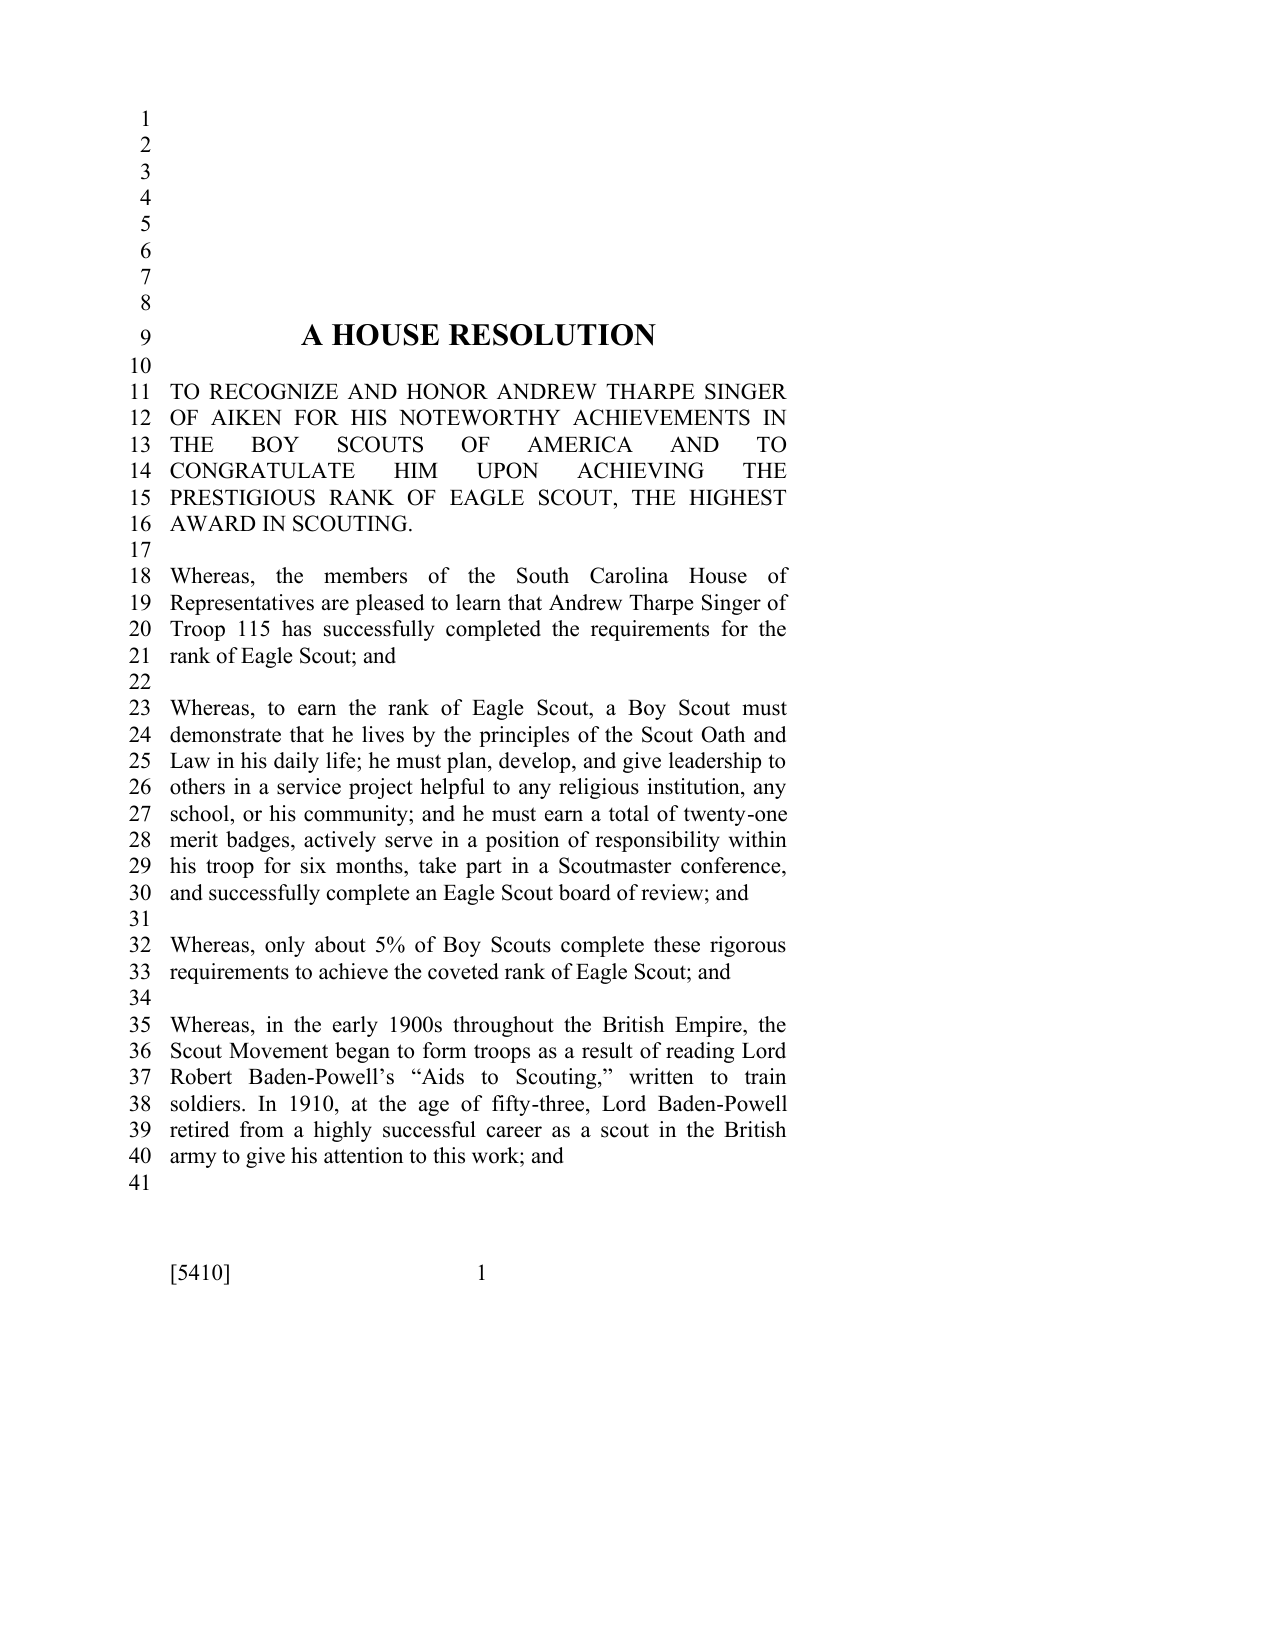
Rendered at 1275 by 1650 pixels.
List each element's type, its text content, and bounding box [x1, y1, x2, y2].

text A HOUSE RESOLUTION [169, 316, 787, 352]
text Whereas, in the early 1900s throughout the British Empire, the Scout Movement began to form troops as a result of reading Lord Robert Baden-Powell’s “Aids to Scouting,” written to train soldiers. In 1910, at the age of fifty-three, Lord Baden-Powell retired from a highly successful career as a scout in the British army to give his attention to this work; and [169, 1011, 787, 1169]
text Whereas, to earn the rank of Eagle Scout, a Boy Scout must demonstrate that he lives by the principles of the Scout Oath and Law in his daily life; he must plan, develop, and give leadership to others in a service project helpful to any religious institution, any school, or his community; and he must earn a total of twenty-one merit badges, actively serve in a position of responsibility within his troop for six months, take part in a Scoutmaster conference, and successfully complete an Eagle Scout board of review; and [169, 694, 787, 905]
text Whereas, the members of the South Carolina House of Representatives are pleased to learn that Andrew Tharpe Singer of Troop 115 has successfully completed the requirements for the rank of Eagle Scout; and [169, 563, 787, 668]
text TO RECOGNIZE AND HONOR ANDREW THARPE SINGER OF AIKEN FOR HIS NOTEWORTHY ACHIEVEMENTS IN THE BOY SCOUTS OF AMERICA AND TO CONGRATULATE HIM UPON ACHIEVING THE PRESTIGIOUS RANK OF EAGLE SCOUT, THE HIGHEST AWARD IN SCOUTING. [169, 378, 787, 536]
text Whereas, only about 5% of Boy Scouts complete these rigorous requirements to achieve the coveted rank of Eagle Scout; and [169, 932, 787, 984]
